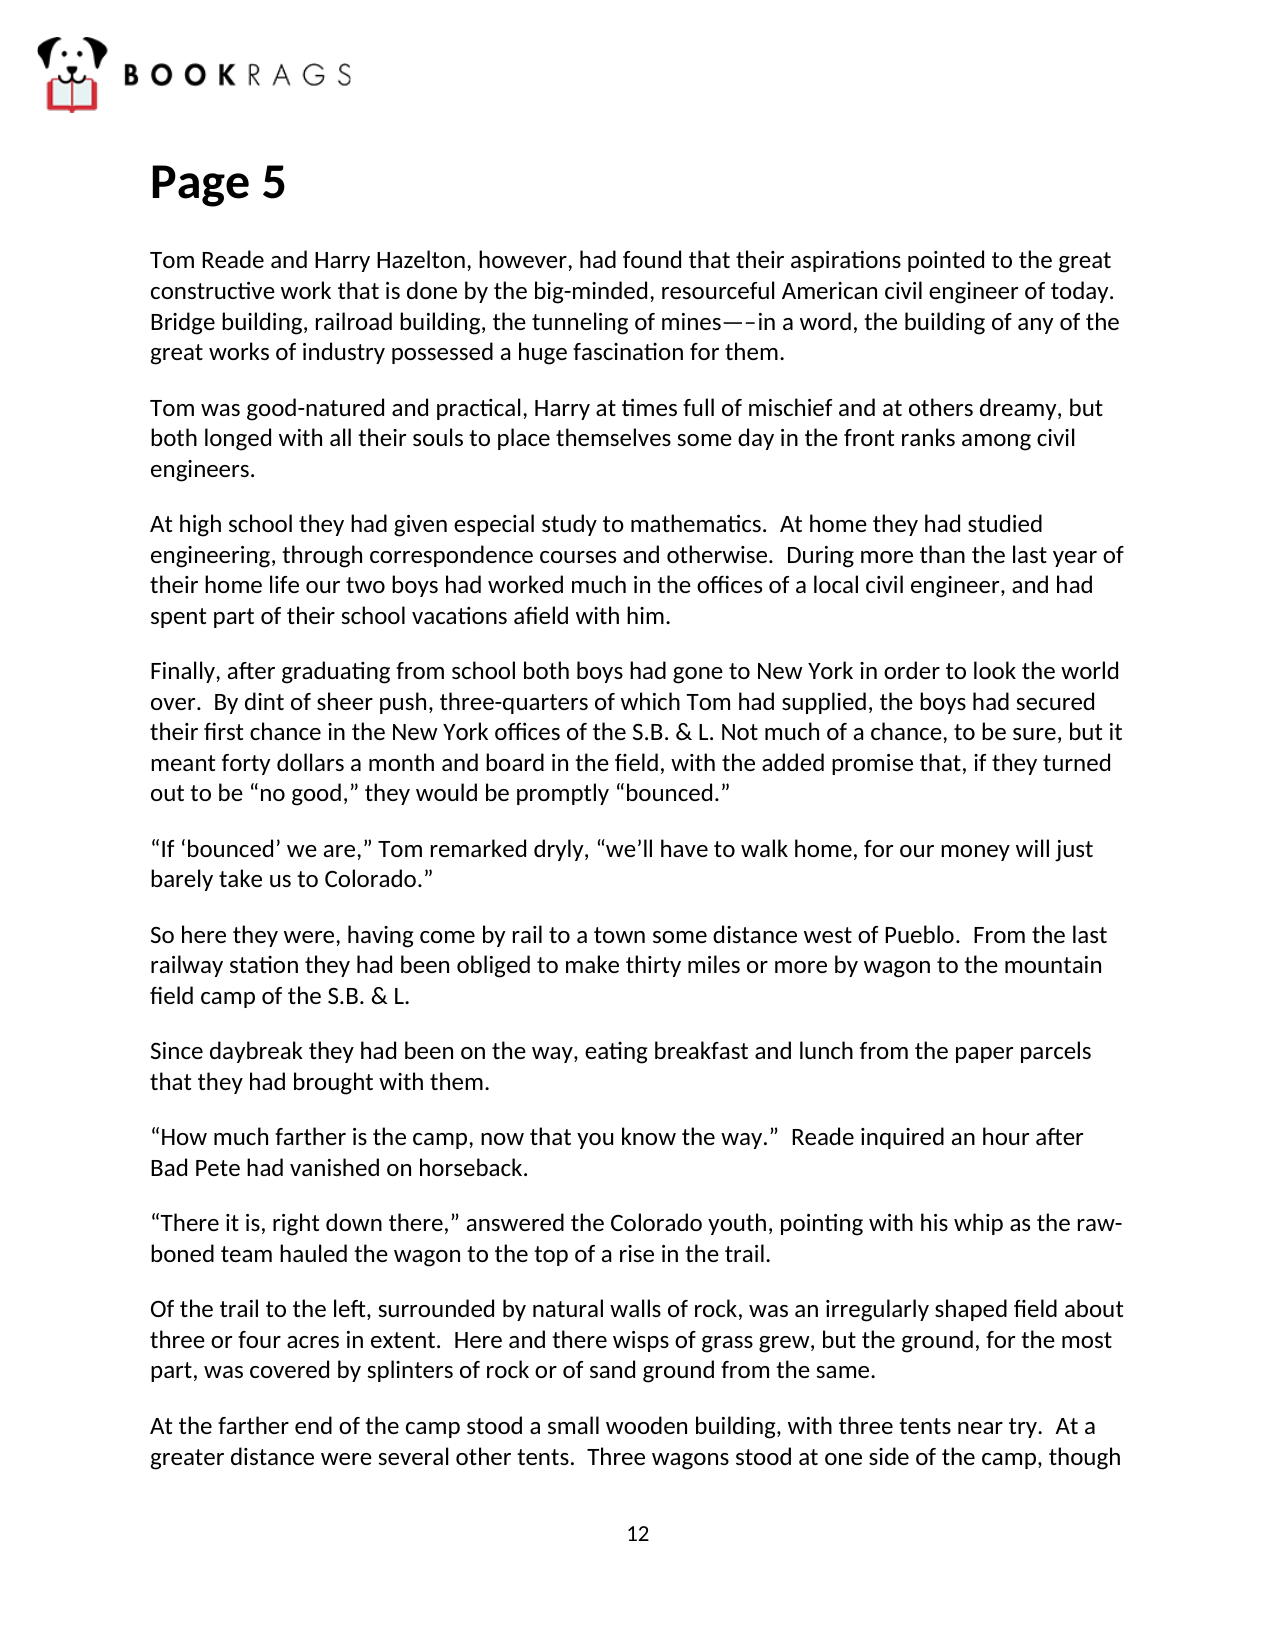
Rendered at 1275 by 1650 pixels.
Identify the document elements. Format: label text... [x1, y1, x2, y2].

text Of the trail to the left, surrounded by natural walls of rock, was an irregularly shaped field about three or four acres in extent. Here and there wisps of grass grew, but the ground, for the most part, was covered by splinters of rock or of sand ground from the same. [150, 1294, 1125, 1385]
text So here they were, having come by rail to a town some distance west of Pueblo. From the last railway station they had been obliged to make thirty miles or more by wagon to the mountain field camp of the S.B. & L. [150, 919, 1125, 1011]
text “If ‘bounced’ we are,” Tom remarked dryly, “we’ll have to walk home, for our money will just barely take us to Colorado.” [150, 833, 1125, 894]
text Finally, after graduating from school both boys had gone to New York in order to look the world over. By dint of sheer push, three-quarters of which Tom had supplied, the boys had secured their first chance in the New York offices of the S.B. & L. Not much of a chance, to be sure, but it meant forty dollars a month and board in the field, with the added promise that, if they turned out to be “no good,” they would be promptly “bounced.” [150, 655, 1125, 808]
text At high school they had given especial study to mathematics. At home they had studied engineering, through correspondence courses and otherwise. During more than the last year of their home life our two boys had worked much in the offices of a local civil engineer, and had spent part of their school vacations afield with him. [150, 508, 1125, 630]
text “How much farther is the camp, now that you know the way.” Reade inquired an hour after Bad Pete had vanished on horseback. [150, 1122, 1125, 1183]
text “There it is, right down there,” answered the Colorado youth, pointing with his whip as the raw-boned team hauled the wagon to the top of a rise in the trail. [150, 1208, 1125, 1269]
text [150, 1410, 1125, 1471]
text Tom Reade and Harry Hazelton, however, had found that their aspirations pointed to the great constructive work that is done by the big-minded, resourceful American civil engineer of today. Bridge building, railroad building, the tunneling of mines—–­in a word, the building of any of the great works of industry possessed a huge fascination for them. [150, 244, 1125, 367]
text Tom was good-natured and practical, Harry at times full of mischief and at others dreamy, but both longed with all their souls to place themselves some day in the front ranks among civil engineers. [150, 392, 1125, 483]
text Page 5 [150, 150, 1125, 211]
picture [37, 37, 351, 113]
text Since daybreak they had been on the way, eating breakfast and lunch from the paper parcels that they had brought with them. [150, 1036, 1125, 1097]
